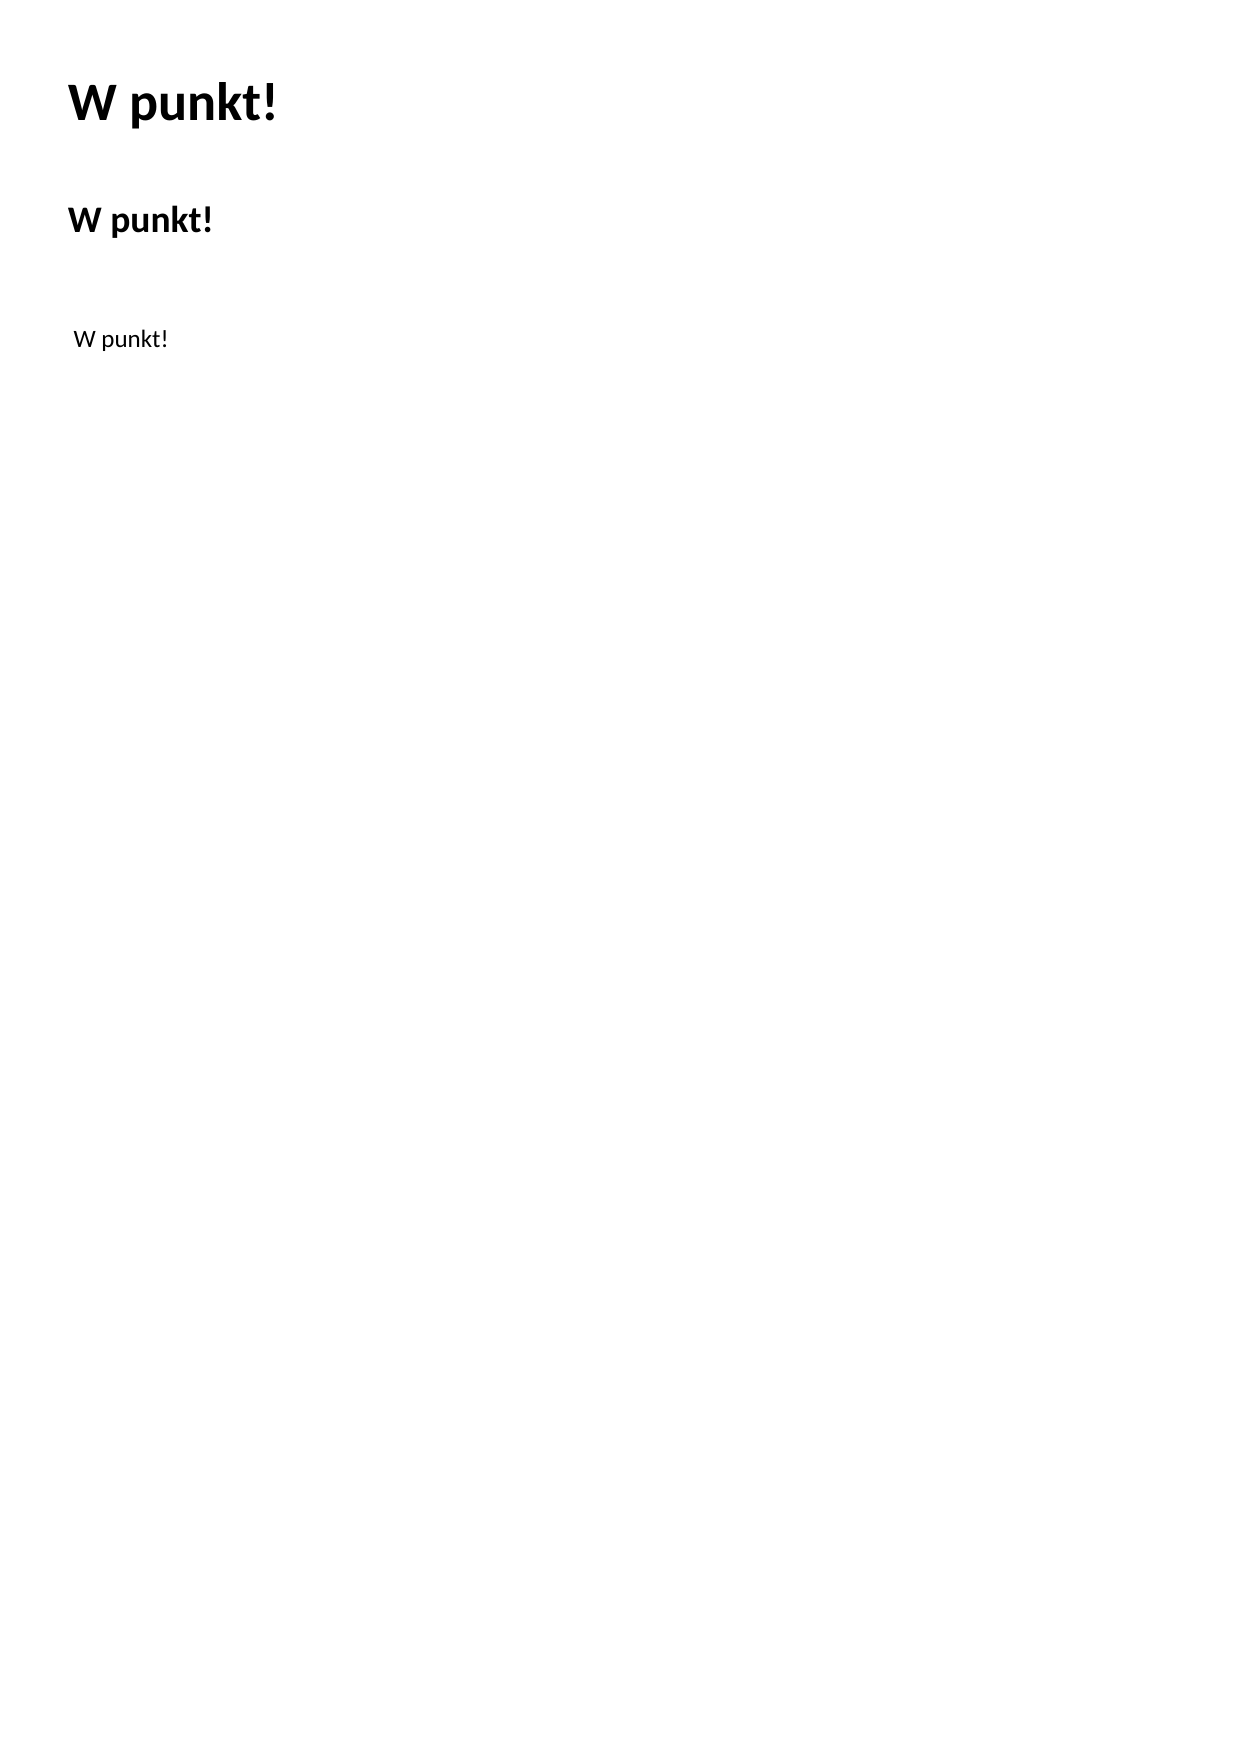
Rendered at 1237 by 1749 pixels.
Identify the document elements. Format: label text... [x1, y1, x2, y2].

text W punkt! [68, 68, 1169, 134]
text W punkt! [68, 196, 1169, 242]
text W punkt! [68, 323, 1169, 353]
